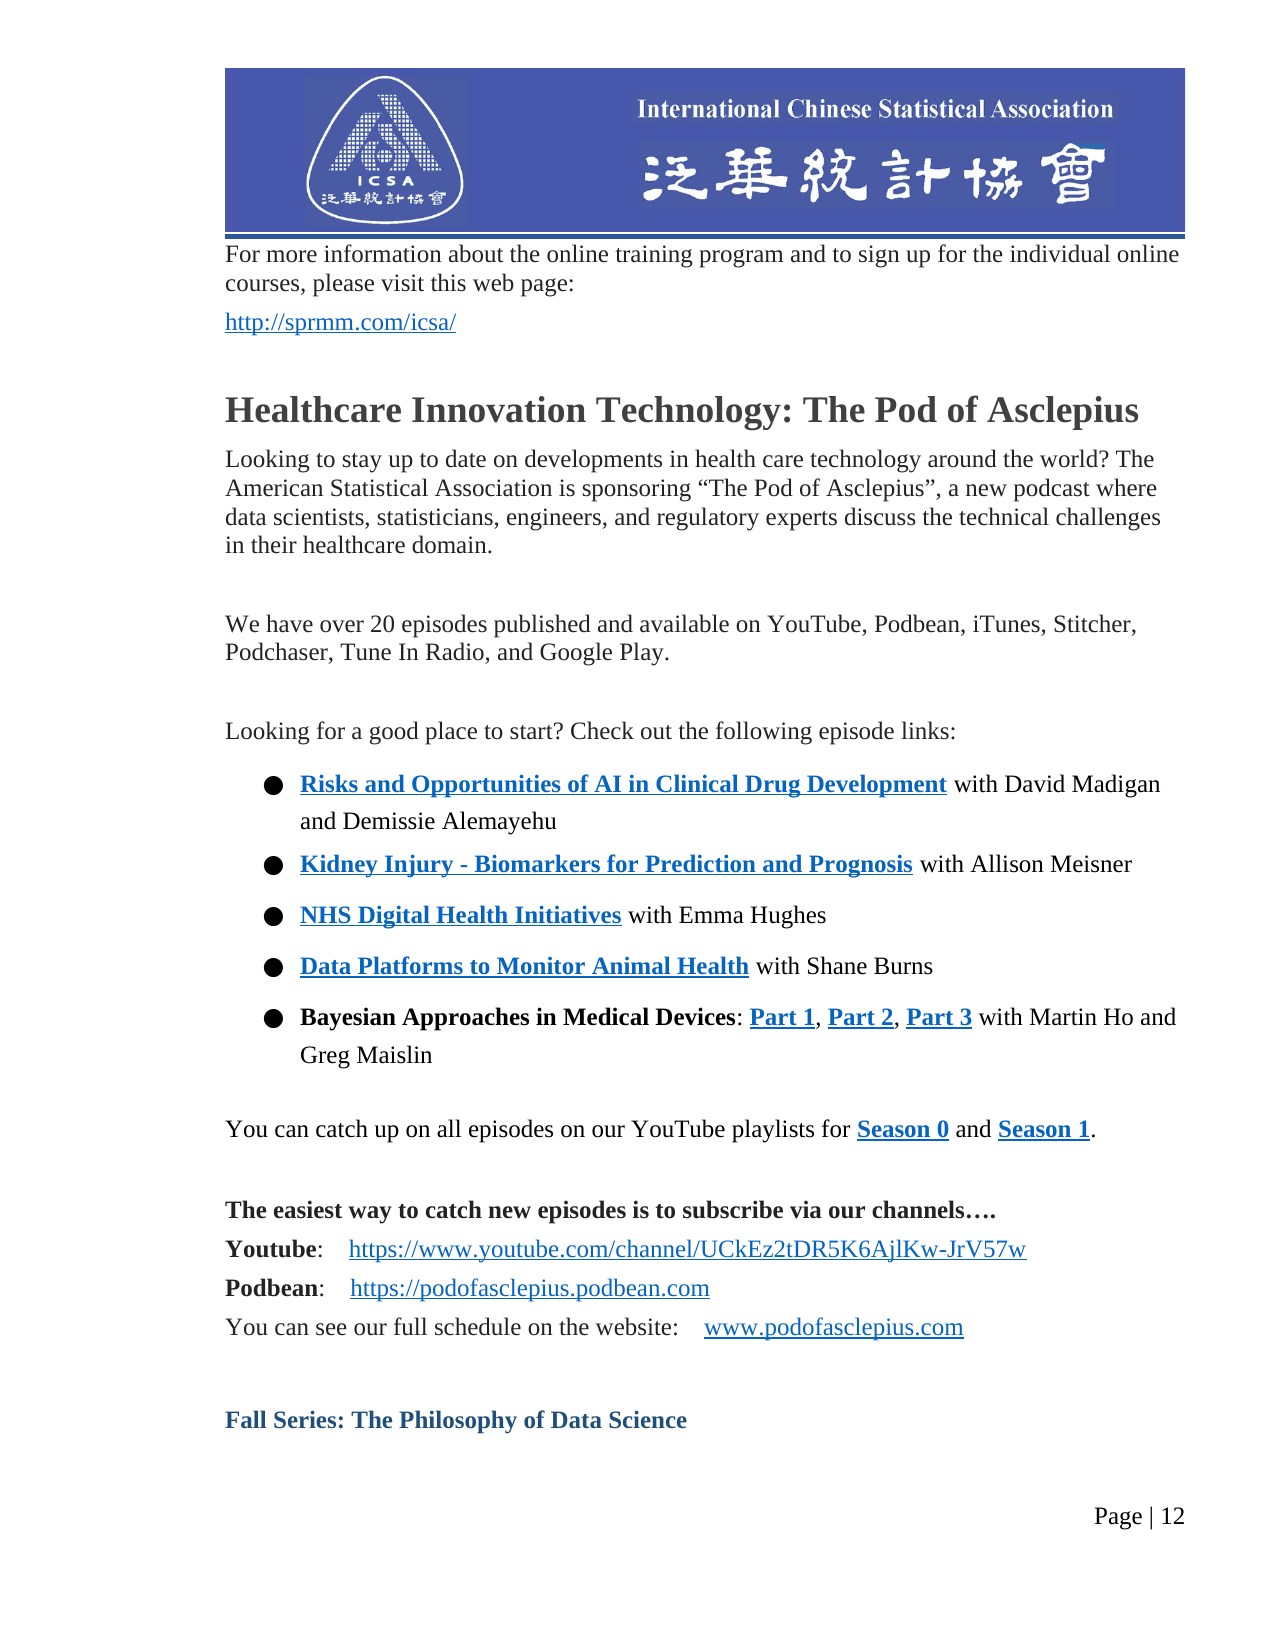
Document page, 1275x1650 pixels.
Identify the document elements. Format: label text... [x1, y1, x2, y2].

text You can catch up on all episodes on our YouTube playlists for Season 0 and Season 1. [225, 1114, 1185, 1143]
text http://sprmm.com/icsa/ [225, 307, 1185, 336]
text Looking for a good place to start? Check out the following episode links: [225, 716, 1185, 744]
list Bayesian Approaches in Medical Devices: Part 1, Part 2, Part 3 with Martin Ho and Greg Maislin [262, 989, 1185, 1069]
text Podbean: https://podofasclepius.podbean.com [225, 1273, 1185, 1302]
list Data Platforms to Monitor Animal Health with Shane Burns [262, 937, 1185, 989]
picture [225, 67, 1185, 232]
list Kidney Injury - Biomarkers for Prediction and Prognosis with Allison Meisner [262, 835, 1185, 886]
list NHS Digital Health Initiatives with Emma Hughes [262, 886, 1185, 937]
text Looking to stay up to date on developments in health care technology around the world? The American Statistical Association is sponsoring “The Pod of Asclepius”, a new podcast where data scientists, statisticians, engineers, and regulatory experts discuss the technical challenges in their healthcare domain. [225, 444, 1185, 559]
text Fall Series: The Philosophy of Data Science [225, 1405, 1185, 1434]
list Risks and Opportunities of AI in Clinical Drug Development with David Madigan and Demissie Alemayehu [262, 755, 1185, 835]
text Youtube: https://www.youtube.com/channel/UCkEz2tDR5K6AjlKw-JrV57w [225, 1234, 1185, 1263]
text For more information about the online training program and to sign up for the individual online courses, please visit this web page: [225, 239, 1185, 296]
text The easiest way to catch new episodes is to subscribe via our channels…. [225, 1195, 1185, 1223]
text You can see our full schedule on the website: www.podofasclepius.com [225, 1312, 1185, 1341]
text We have over 20 episodes published and available on YouTube, Podbean, iTunes, Stitcher, Podchaser, Tune In Radio, and Google Play. [225, 609, 1185, 666]
subtitle Healthcare Innovation Technology: The Pod of Asclepius [225, 387, 1185, 430]
